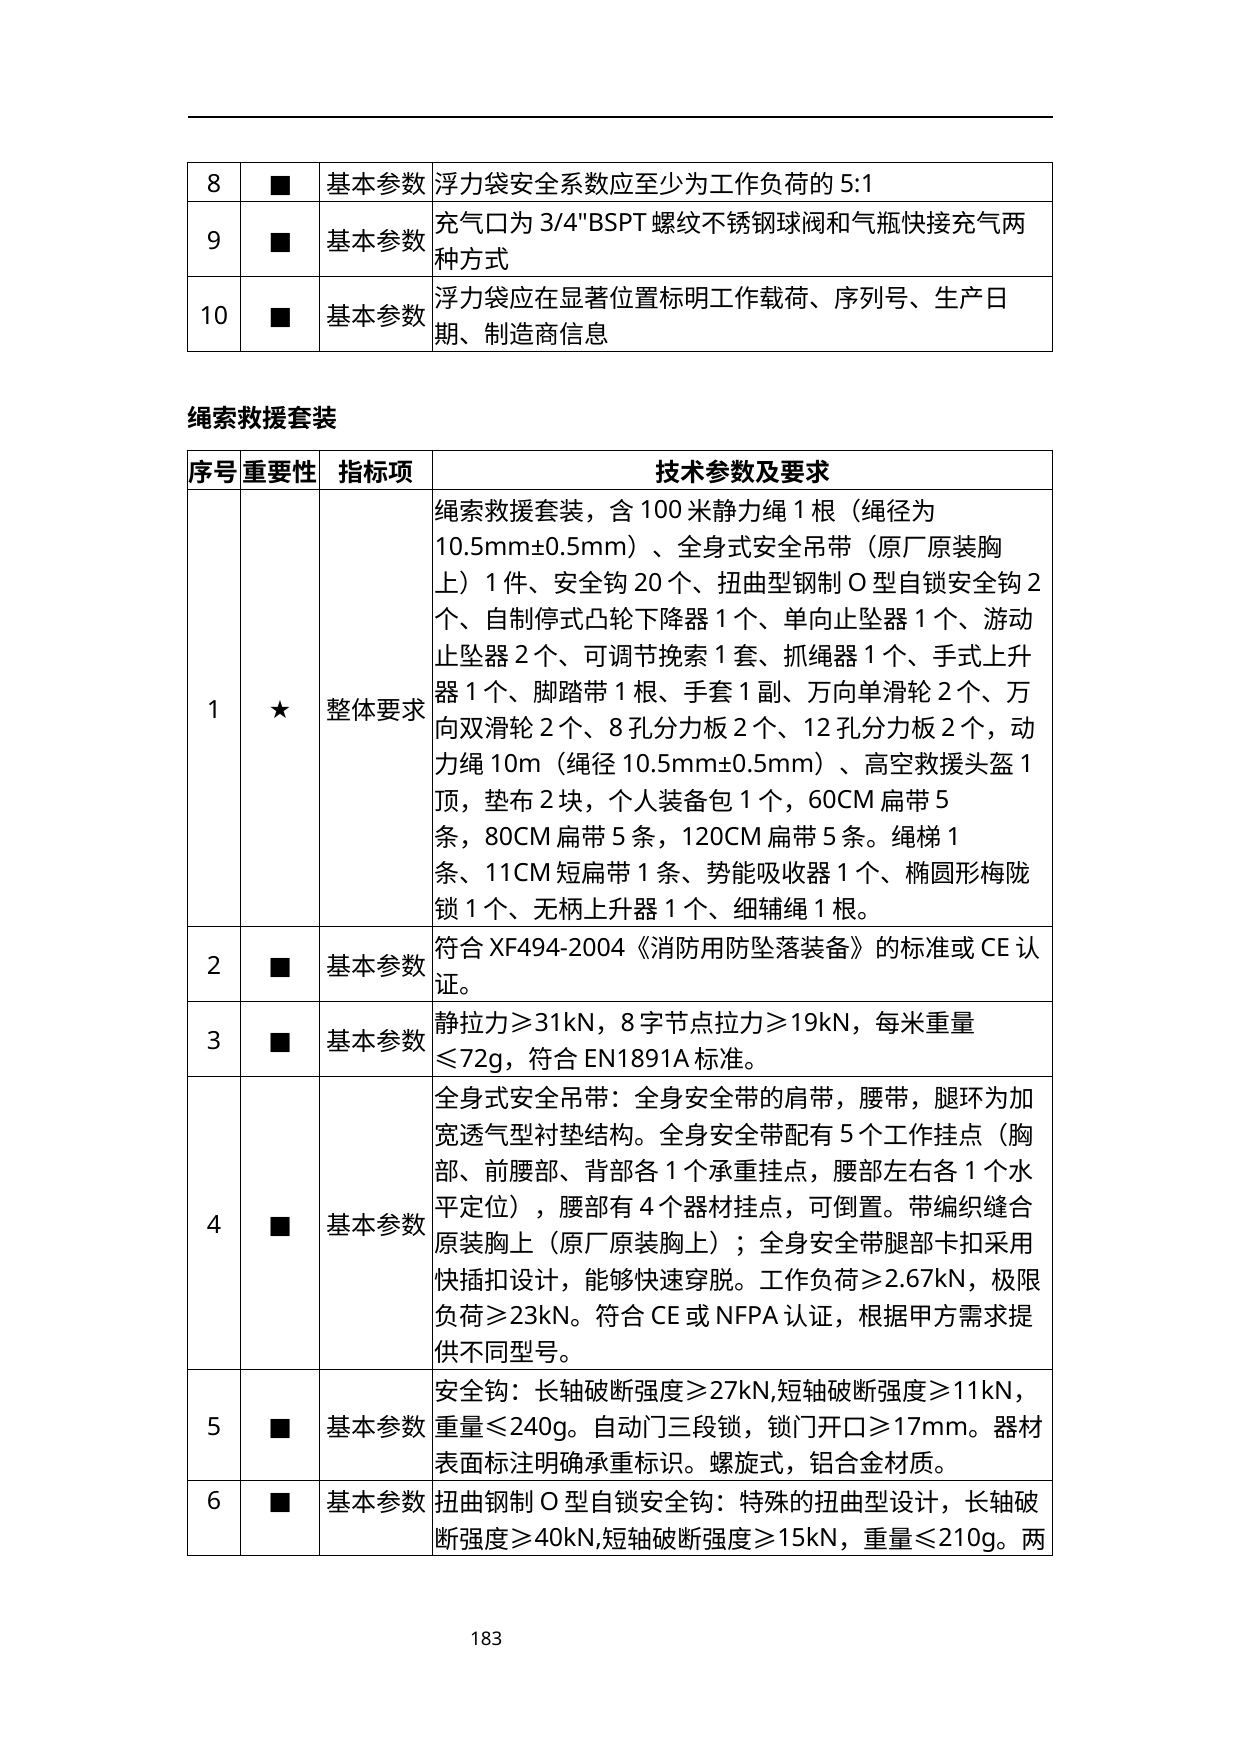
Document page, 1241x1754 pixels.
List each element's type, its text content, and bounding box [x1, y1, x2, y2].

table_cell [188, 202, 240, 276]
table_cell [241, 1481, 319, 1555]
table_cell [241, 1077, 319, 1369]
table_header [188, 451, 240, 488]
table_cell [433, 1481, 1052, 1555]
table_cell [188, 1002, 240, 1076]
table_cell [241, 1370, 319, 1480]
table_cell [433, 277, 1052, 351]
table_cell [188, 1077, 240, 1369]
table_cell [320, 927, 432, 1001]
text 绳索救援套装 [187, 384, 1053, 449]
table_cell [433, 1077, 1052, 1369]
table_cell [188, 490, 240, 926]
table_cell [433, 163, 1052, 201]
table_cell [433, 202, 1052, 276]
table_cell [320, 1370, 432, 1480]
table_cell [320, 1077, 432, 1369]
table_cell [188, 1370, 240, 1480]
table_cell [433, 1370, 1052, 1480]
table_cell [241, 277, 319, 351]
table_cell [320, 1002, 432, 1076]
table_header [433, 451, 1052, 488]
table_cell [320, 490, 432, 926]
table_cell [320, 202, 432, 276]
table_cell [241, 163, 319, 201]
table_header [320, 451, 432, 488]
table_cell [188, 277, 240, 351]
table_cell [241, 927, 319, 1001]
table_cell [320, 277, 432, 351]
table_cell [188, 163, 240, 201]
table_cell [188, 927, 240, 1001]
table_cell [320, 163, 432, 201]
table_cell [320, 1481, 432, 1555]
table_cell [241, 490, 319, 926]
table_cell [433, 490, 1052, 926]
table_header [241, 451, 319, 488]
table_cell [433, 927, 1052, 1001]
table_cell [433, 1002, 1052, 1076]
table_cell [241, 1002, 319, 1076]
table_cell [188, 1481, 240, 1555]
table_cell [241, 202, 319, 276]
